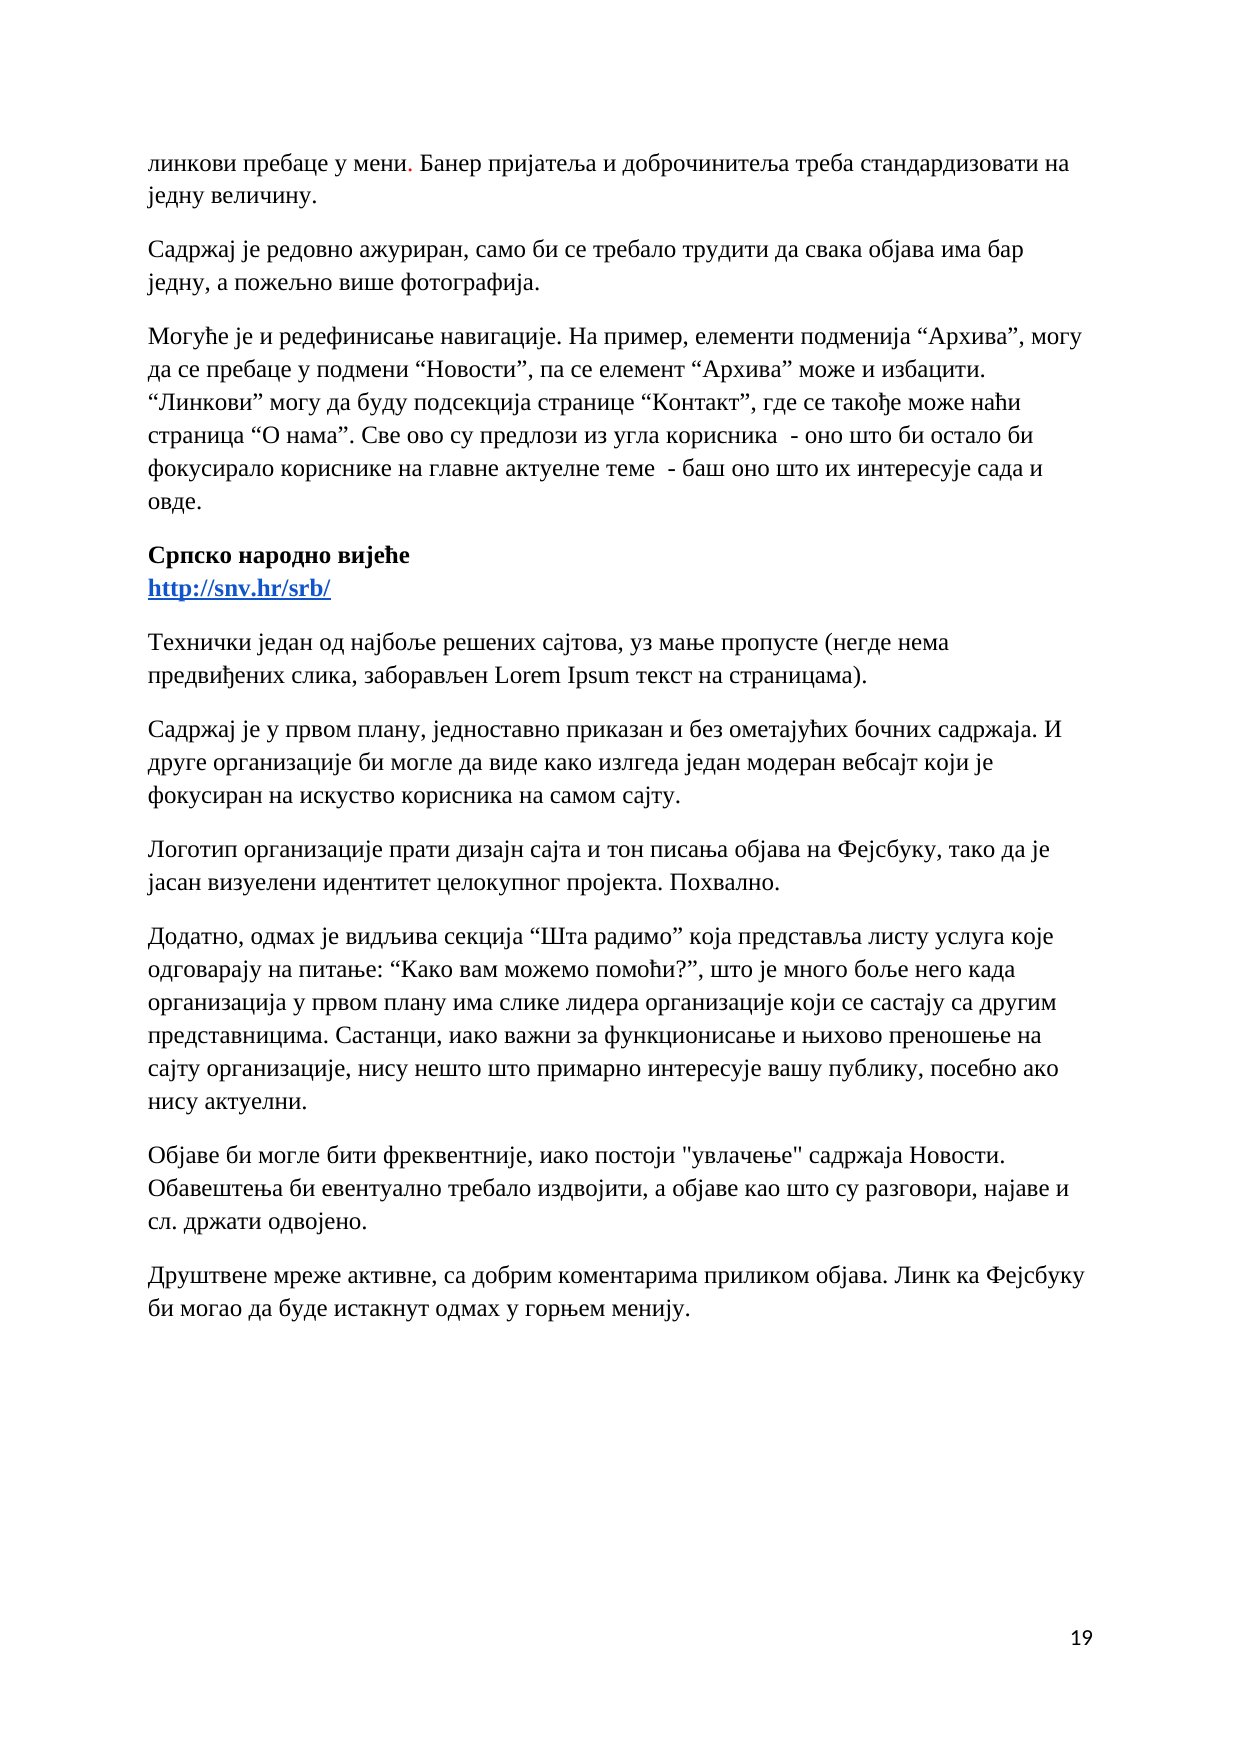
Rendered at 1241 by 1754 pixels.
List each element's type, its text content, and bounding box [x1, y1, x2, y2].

text Технички један од најбоље решених сајтова, уз мање пропусте (негде нема предвиђених слика, заборављен Lorem Ipsum текст на страницама). [148, 627, 1093, 689]
text Објаве би могле бити фреквентније, иако постоји "увлачење" садржаја Новости. Обавештења би евентуално требало издвојити, а објаве као што су разговори, најаве и сл. држати одвојено. [148, 1140, 1093, 1234]
text Друштвене мреже активне, са добрим коментарима приликом објава. Линк ка Фејсбуку би могао да буде истакнут одмах у горњем менију. [148, 1260, 1093, 1321]
text Додатно, одмах је видљива секција “Шта радимо” која представља листу услуга које одговарају на питање: “Како вам можемо помоћи?”, што је много боље него када организација у првом плану има слике лидера организације који се састају са другим представницима. Састанци, иако важни за функционисање и њихово преношење на сајту организације, нису нешто што примарно интересује вашу публику, посебно ако нису актуелни. [148, 921, 1093, 1115]
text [148, 148, 1093, 209]
text Садржај је редовно ажуриран, само би се требало трудити да свака објава има бар једну, а пожељно више фотографија. [148, 234, 1093, 296]
text Логотип организације прати дизајн сајта и тон писања објава на Фејсбуку, тако да је јасан визуелени идентитет целокупног пројекта. Похвално. [148, 834, 1093, 896]
text Садржај је у првом плану, једноставно приказан и без ометајућих бочних садржаја. И друге организације би могле да виде како излгеда један модеран вебсајт који је фокусиран на искуство корисника на самом сајту. [148, 714, 1093, 809]
text Српско народно вијеће http://snv.hr/srb/ [148, 540, 1093, 602]
text Могуће је и редефинисање навигације. На пример, елементи подменија “Архива”, могу да се пребаце у подмени “Новости”, па се елемент “Архива” може и избацити. “Линкови” могу да буду подсекција странице “Контакт”, где се такође може наћи страница “О нама”. Све ово су предлози из угла корисника - оно што би остало би фокусирало кориснике на главне актуелне теме - баш оно што их интересује сада и овде. [148, 321, 1093, 515]
